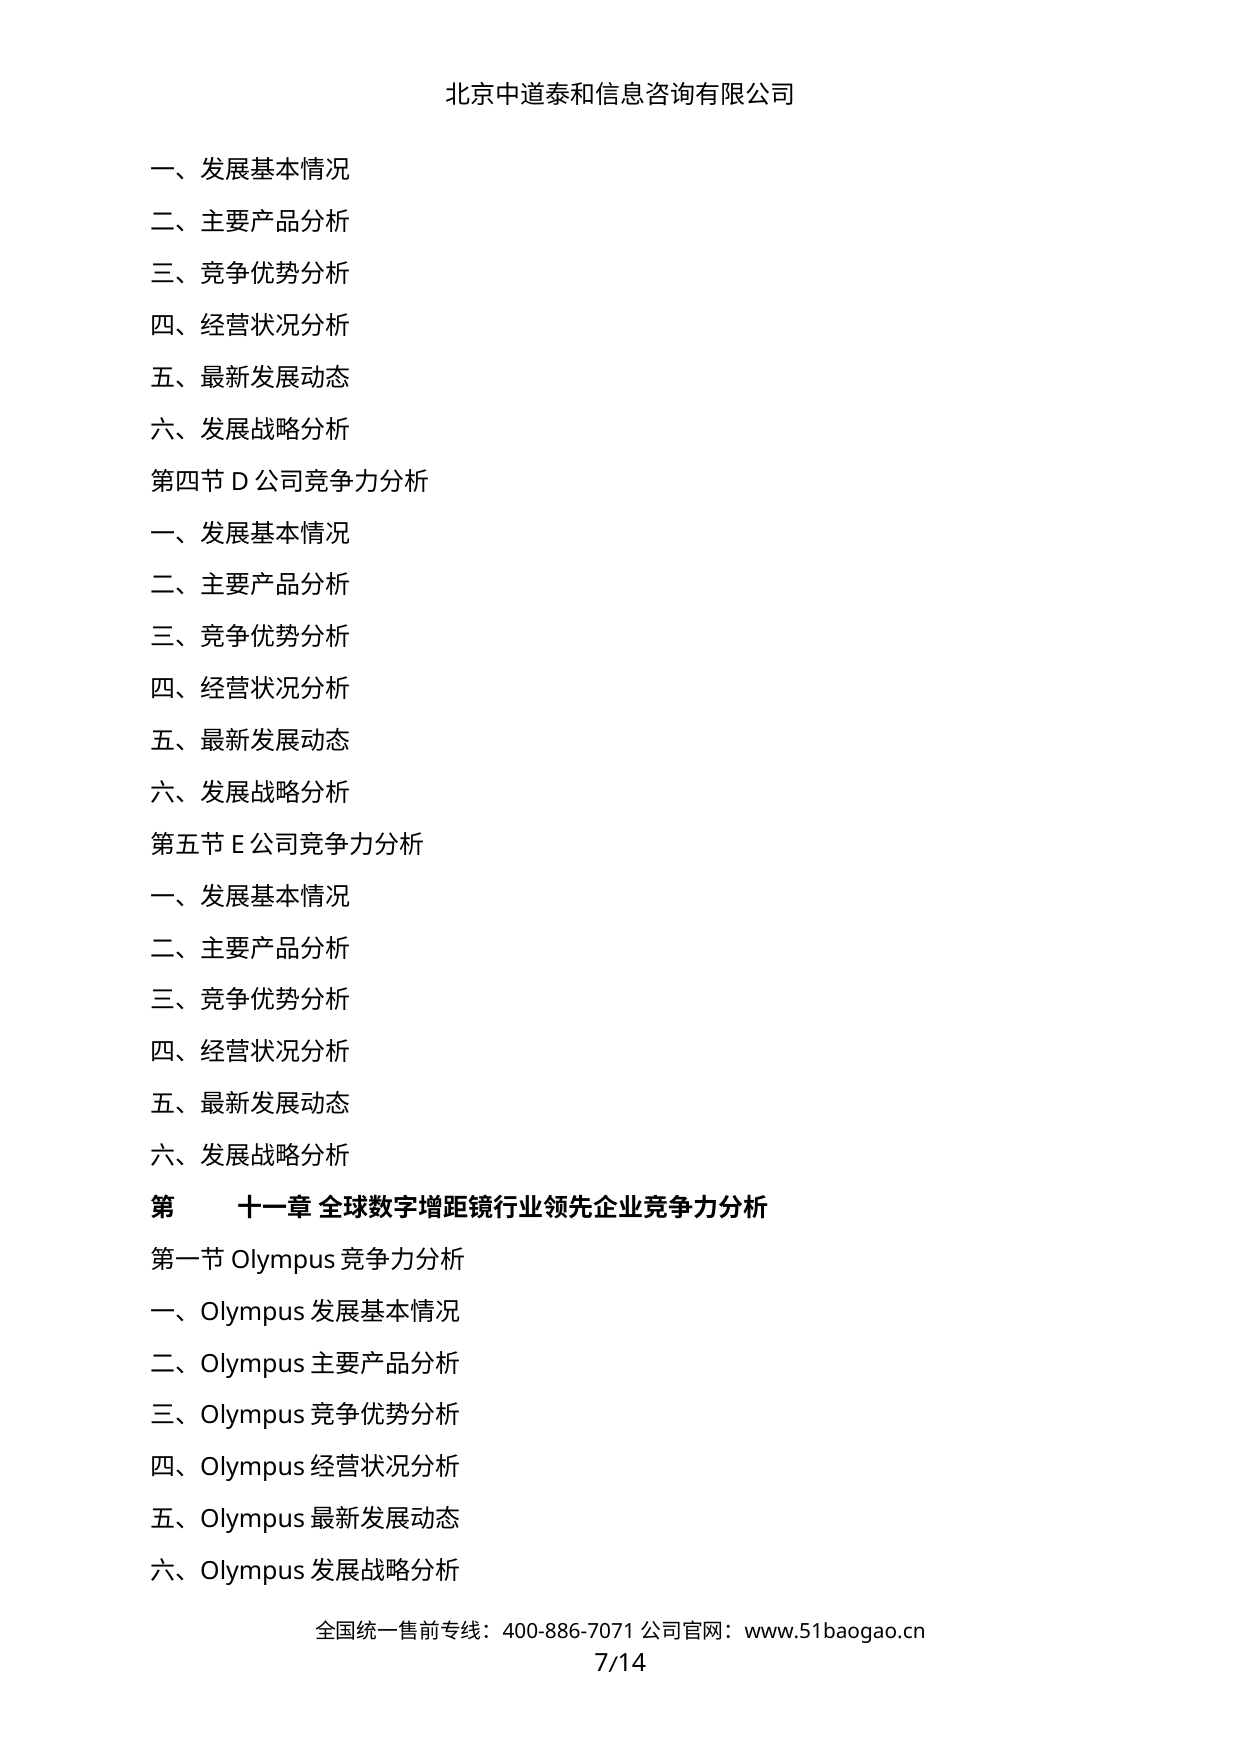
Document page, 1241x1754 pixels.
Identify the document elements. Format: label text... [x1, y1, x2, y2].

text 一、Olympus发展基本情况 [150, 1291, 1090, 1327]
text 一、发展基本情况 [150, 513, 1090, 549]
text 一、发展基本情况 [150, 876, 1090, 912]
text 二、主要产品分析 [150, 565, 1090, 601]
text 三、竞争优势分析 [150, 980, 1090, 1016]
text 四、Olympus经营状况分析 [150, 1447, 1090, 1483]
text 二、主要产品分析 [150, 928, 1090, 964]
text 六、Olympus发展战略分析 [150, 1551, 1090, 1587]
text 六、发展战略分析 [150, 409, 1090, 446]
text 三、竞争优势分析 [150, 254, 1090, 290]
text 二、主要产品分析 [150, 202, 1090, 238]
text 五、最新发展动态 [150, 357, 1090, 394]
text 四、经营状况分析 [150, 1032, 1090, 1068]
text 四、经营状况分析 [150, 306, 1090, 342]
text 五、Olympus最新发展动态 [150, 1499, 1090, 1535]
text 三、Olympus竞争优势分析 [150, 1395, 1090, 1431]
text 第 十一章 全球数字增距镜行业领先企业竞争力分析 [150, 1187, 1090, 1224]
text 五、最新发展动态 [150, 1084, 1090, 1120]
text 一、发展基本情况 [150, 150, 1090, 186]
text 六、发展战略分析 [150, 772, 1090, 809]
text 第四节 D公司竞争力分析 [150, 461, 1090, 497]
text 三、竞争优势分析 [150, 617, 1090, 653]
text 六、发展战略分析 [150, 1136, 1090, 1172]
text 二、Olympus主要产品分析 [150, 1343, 1090, 1379]
text 第一节 Olympus竞争力分析 [150, 1239, 1090, 1276]
text 五、最新发展动态 [150, 721, 1090, 757]
text 第五节 E公司竞争力分析 [150, 824, 1090, 861]
text 四、经营状况分析 [150, 669, 1090, 705]
